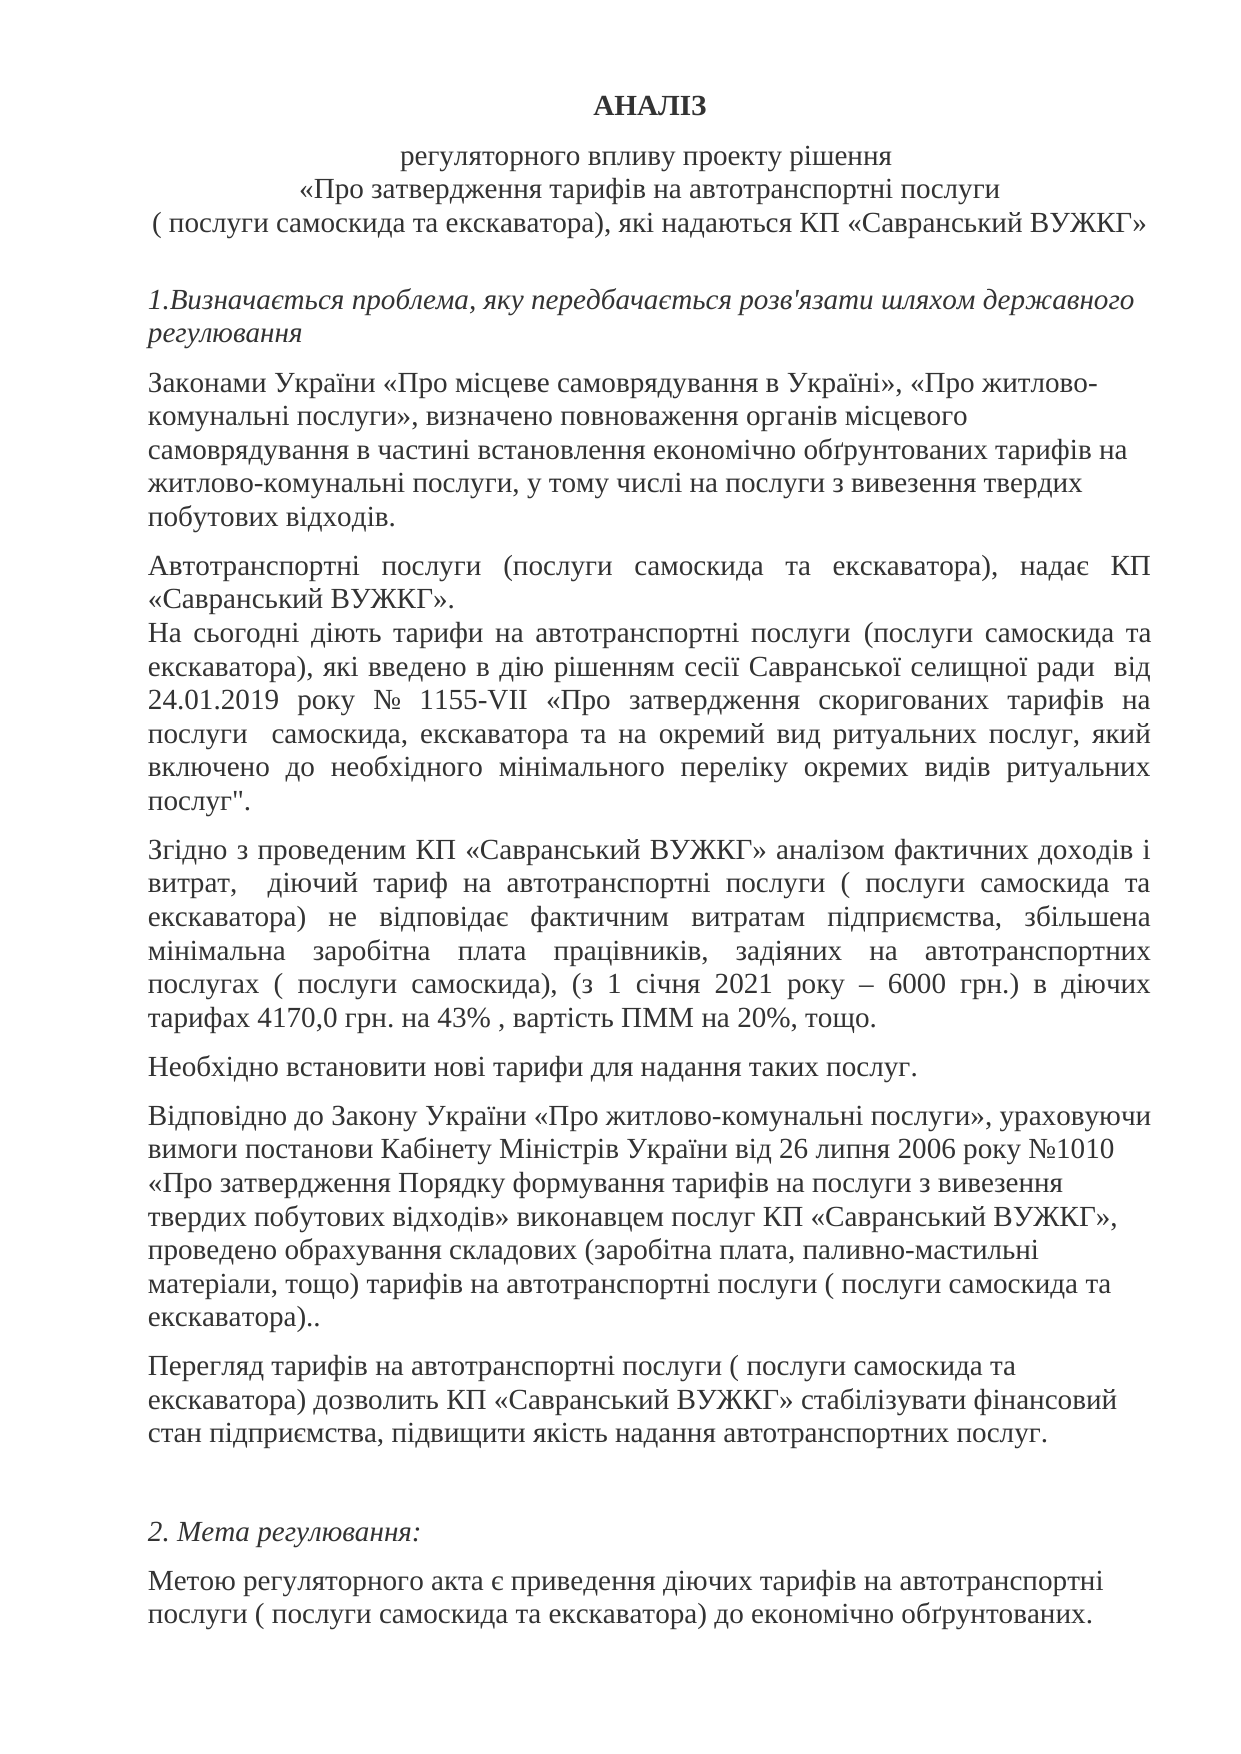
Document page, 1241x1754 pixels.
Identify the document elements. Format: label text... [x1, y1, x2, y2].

text регуляторного впливу проекту рішення [148, 138, 1152, 171]
text 2. Мета регулювання: [148, 1514, 1152, 1547]
text Відповідно до Закону України «Про житлово-комунальні послуги», ураховуючи вимоги постанови Кабінету Міністрів України від 26 липня 2006 року №1010 «Про затвердження Порядку формування тарифів на послуги з вивезення твердих побутових відходів» виконавцем послуг КП «Савранський ВУЖКГ», проведено обрахування складових (заробітна плата, паливно-мастильні матеріали, тощо) тарифів на автотранспортні послуги ( послуги самоскида та екскаватора).. [148, 1098, 1152, 1333]
text 1.Визначається проблема, яку передбачається розв'язати шляхом державного регулювання [148, 282, 1152, 349]
text На сьогодні діють тарифи на автотранспортні послуги (послуги самоскида та екскаватора), які введено в дію рішенням сесії Савранської селищної ради від 24.01.2019 року № 1155-VIІ «Про затвердження скоригованих тарифів на послуги самоскида, екскаватора та на окремий вид ритуальних послуг, який включено до необхідного мінімального переліку окремих видів ритуальних послуг". [148, 615, 1152, 816]
text Законами України «Про місцеве самоврядування в Україні», «Про житлово-комунальні послуги», визначено повноваження органів місцевого самоврядування в частині встановлення економічно обґрунтованих тарифів на житлово-комунальні послуги, у тому числі на послуги з вивезення твердих побутових відходів. [148, 365, 1152, 532]
text ( послуги самоскида та екскаватора), які надаються КП «Савранський ВУЖКГ» [148, 205, 1152, 238]
text Необхідно встановити нові тарифи для надання таких послуг. [148, 1049, 1152, 1082]
text Перегляд тарифів на автотранспортні послуги ( послуги самоскида та екскаватора) дозволить КП «Савранський ВУЖКГ» стабілізувати фінансовий стан підприємства, підвищити якість надання автотранспортних послуг. [148, 1348, 1152, 1449]
text Згідно з проведеним КП «Савранський ВУЖКГ» аналізом фактичних доходів і витрат, діючий тариф на автотранспортні послуги ( послуги самоскида та екскаватора) не відповідає фактичним витратам підприємства, збільшена мінімальна заробітна плата працівників, задіяних на автотранспортних послугах ( послуги самоскида), (з 1 січня 2021 року – 6000 грн.) в діючих тарифах 4170,0 грн. на 43% , вартість ПММ на 20%, тощо. [148, 832, 1152, 1033]
text Автотранспортні послуги (послуги самоскида та екскаватора), надає КП «Савранський ВУЖКГ». [148, 548, 1152, 615]
text «Про затвердження тарифів на автотранспортні послуги [148, 171, 1152, 205]
text Метою регуляторного акта є приведення діючих тарифів на автотранспортні послуги ( послуги самоскида та екскаватора) до економічно обґрунтованих. [148, 1563, 1152, 1630]
text АНАЛІЗ [148, 88, 1152, 122]
